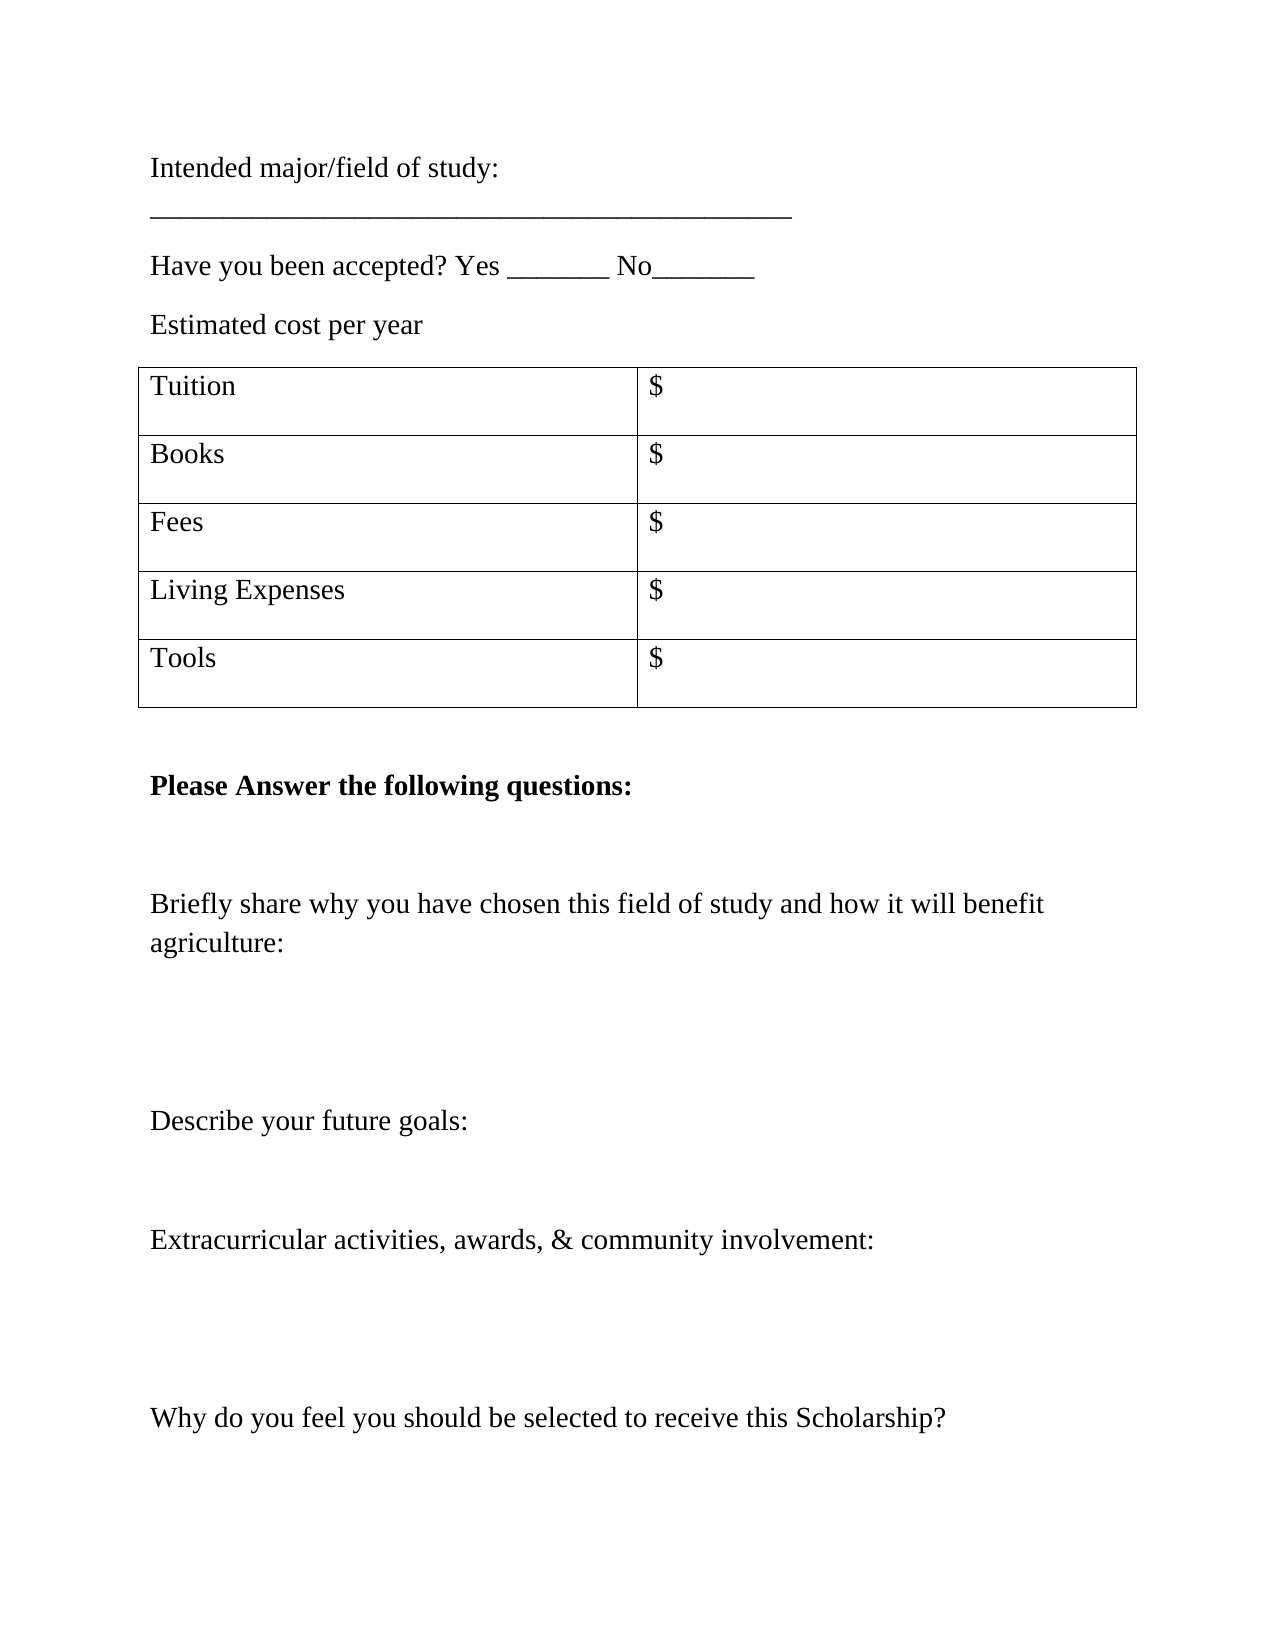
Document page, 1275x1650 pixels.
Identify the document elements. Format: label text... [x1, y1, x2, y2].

table_cell $ [638, 436, 1136, 503]
text Have you been accepted? Yes _______ No_______ [150, 248, 1125, 281]
table_cell $ [638, 572, 1136, 639]
table_header Tuition [139, 368, 637, 435]
text Briefly share why you have chosen this field of study and how it will benefit agriculture: [150, 886, 1125, 958]
table_cell $ [638, 504, 1136, 571]
table_cell Fees [139, 504, 637, 571]
table_header $ [638, 368, 1136, 435]
text Intended major/field of study: ____________________________________________ [150, 150, 1125, 222]
text Estimated cost per year [150, 307, 1125, 341]
table_cell Books [139, 436, 637, 503]
text Extracurricular activities, awards, & community involvement: [150, 1222, 1125, 1255]
table_cell Tools [139, 640, 637, 707]
text Why do you feel you should be selected to receive this Scholarship? [150, 1400, 1125, 1433]
text Describe your future goals: [150, 1103, 1125, 1137]
table_cell $ [638, 640, 1136, 707]
table_cell Living Expenses [139, 572, 637, 639]
text Please Answer the following questions: [150, 768, 1125, 801]
